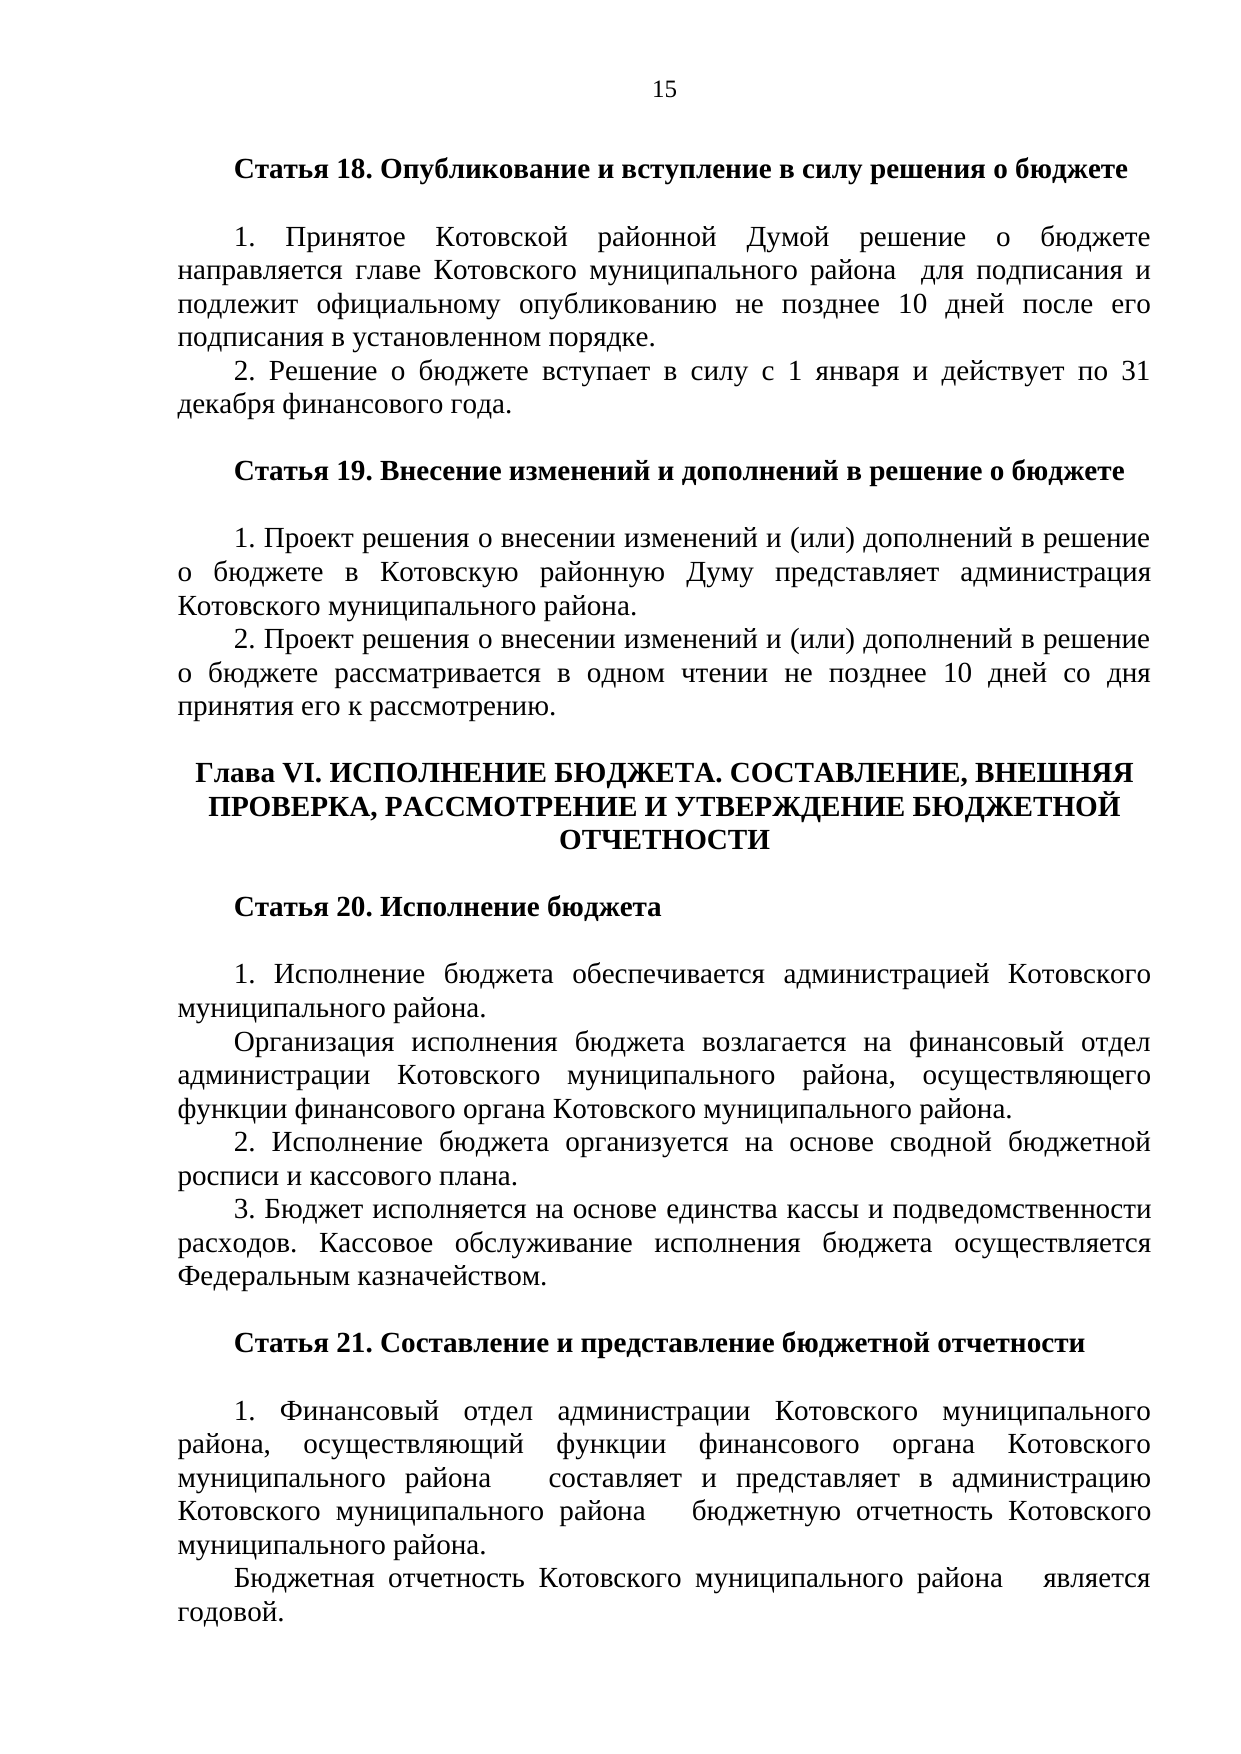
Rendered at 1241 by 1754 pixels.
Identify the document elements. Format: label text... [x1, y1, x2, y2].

text Статья 18. Опубликование и вступление в силу решения о бюджете [177, 152, 1152, 185]
text 1. Принятое Котовской районной Думой решение о бюджете направляется главе Котовского муниципального района для подписания и подлежит официальному опубликованию не позднее 10 дней после его подписания в установленном порядке. [177, 219, 1152, 353]
text 1. Финансовый отдел администрации Котовского муниципального района, осуществляющий функции финансового органа Котовского муниципального района составляет и представляет в администрацию Котовского муниципального района бюджетную отчетность Котовского муниципального района. [177, 1393, 1152, 1560]
text Бюджетная отчетность Котовского муниципального района является годовой. [177, 1560, 1152, 1627]
text Статья 21. Составление и представление бюджетной отчетности [177, 1326, 1152, 1359]
text Статья 19. Внесение изменений и дополнений в решение о бюджете [177, 453, 1152, 487]
text Глава VI. ИСПОЛНЕНИЕ БЮДЖЕТА. СОСТАВЛЕНИЕ, ВНЕШНЯЯ ПРОВЕРКА, РАССМОТРЕНИЕ И УТВЕРЖДЕНИЕ БЮДЖЕТНОЙ ОТЧЕТНОСТИ [177, 755, 1152, 856]
text 2. Исполнение бюджета организуется на основе сводной бюджетной росписи и кассового плана. [177, 1124, 1152, 1191]
text 1. Проект решения о внесении изменений и (или) дополнений в решение о бюджете в Котовскую районную Думу представляет администрация Котовского муниципального района. [177, 521, 1152, 621]
text 3. Бюджет исполняется на основе единства кассы и подведомственности расходов. Кассовое обслуживание исполнения бюджета осуществляется Федеральным казначейством. [177, 1191, 1152, 1292]
text Организация исполнения бюджета возлагается на финансовый отдел администрации Котовского муниципального района, осуществляющего функции финансового органа Котовского муниципального района. [177, 1024, 1152, 1124]
text 1. Исполнение бюджета обеспечивается администрацией Котовского муниципального района. [177, 957, 1152, 1024]
text 2. Решение о бюджете вступает в силу с 1 января и действует по 31 декабря финансового года. [177, 353, 1152, 420]
text Статья 20. Исполнение бюджета [177, 889, 1152, 923]
text 2. Проект решения о внесении изменений и (или) дополнений в решение о бюджете рассматривается в одном чтении не позднее 10 дней со дня принятия его к рассмотрению. [177, 621, 1152, 722]
